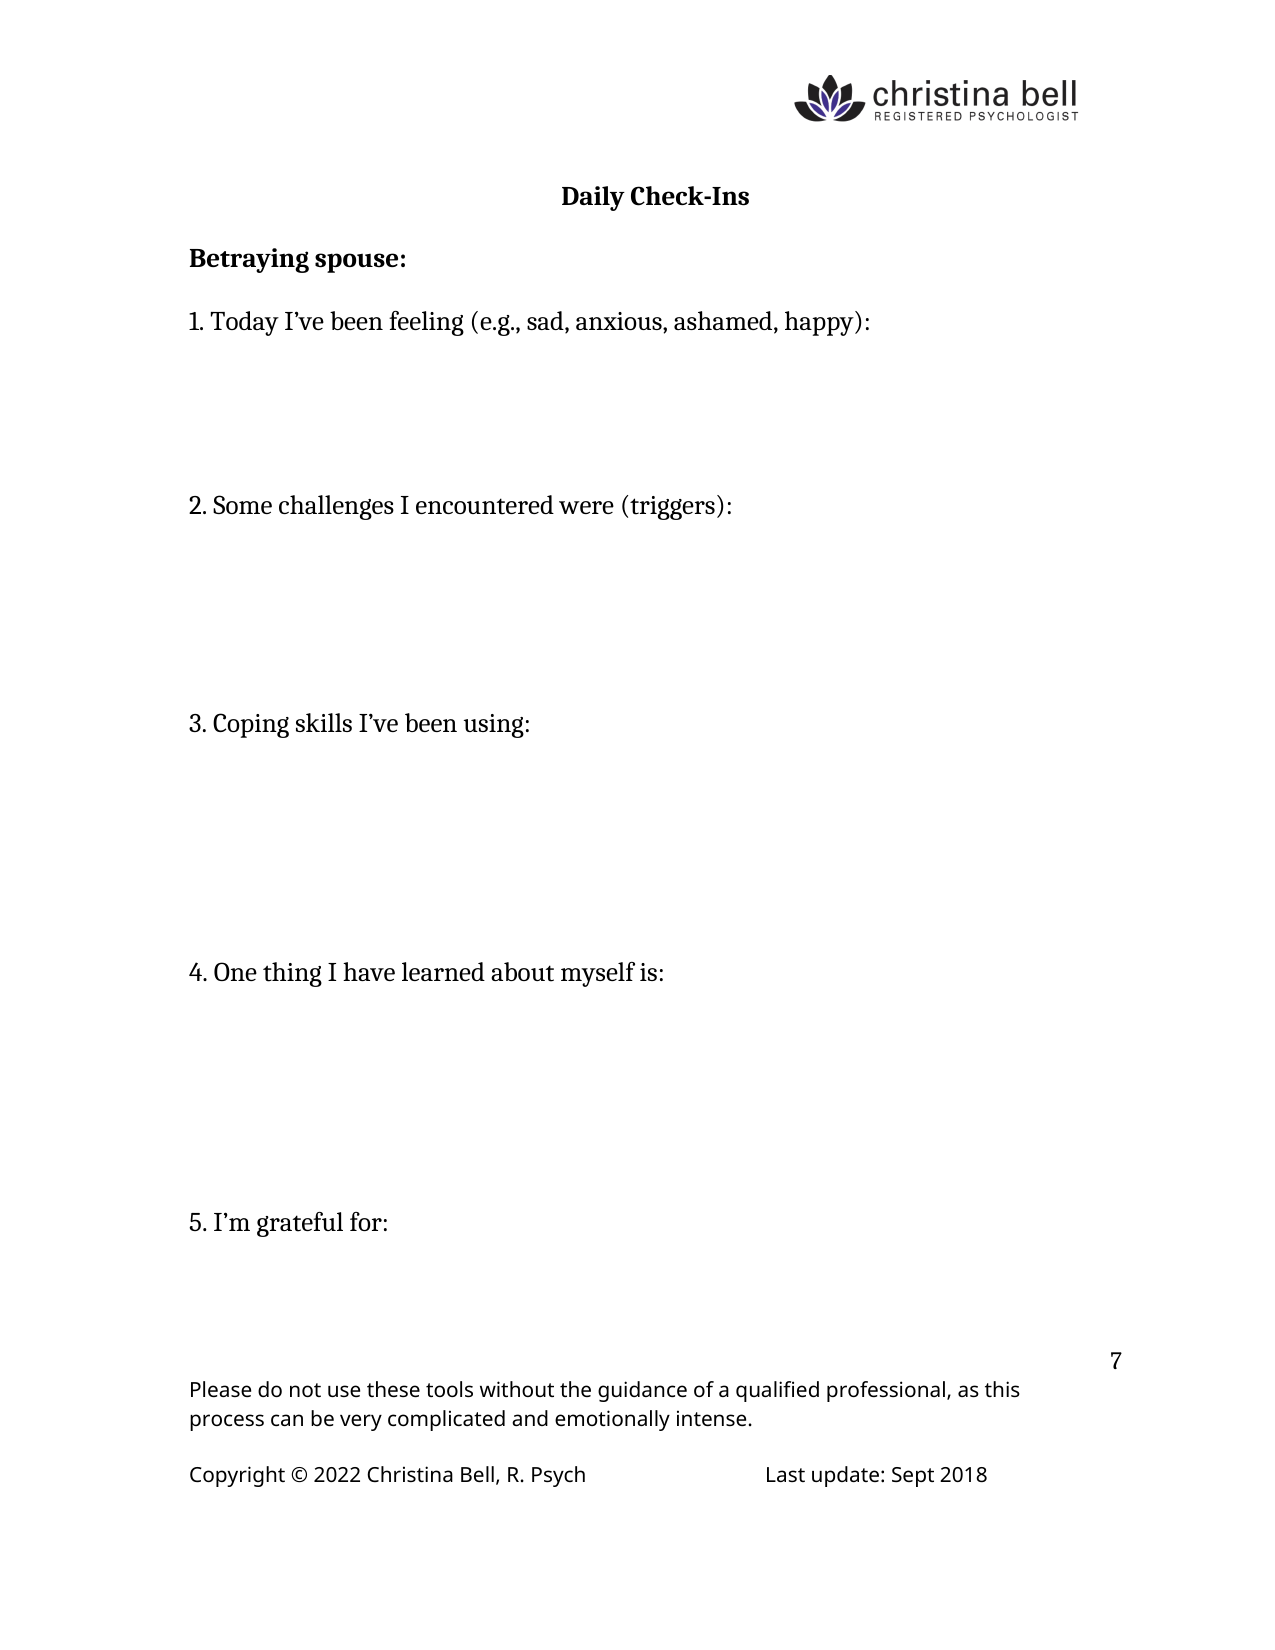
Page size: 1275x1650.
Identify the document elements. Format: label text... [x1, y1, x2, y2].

text Daily Check-Ins [189, 181, 1122, 212]
text Betraying spouse: [189, 243, 1122, 274]
text 5. I’m grateful for: [189, 1207, 1122, 1238]
text 2. Some challenges I encountered were (triggers): [189, 490, 1122, 521]
text 1. Today I’ve been feeling (e.g., sad, anxious, ashamed, happy): [189, 306, 1122, 337]
picture [794, 75, 1081, 123]
text 3. Coping skills I’ve been using: [189, 708, 1122, 739]
text 4. One thing I have learned about myself is: [189, 957, 1122, 988]
